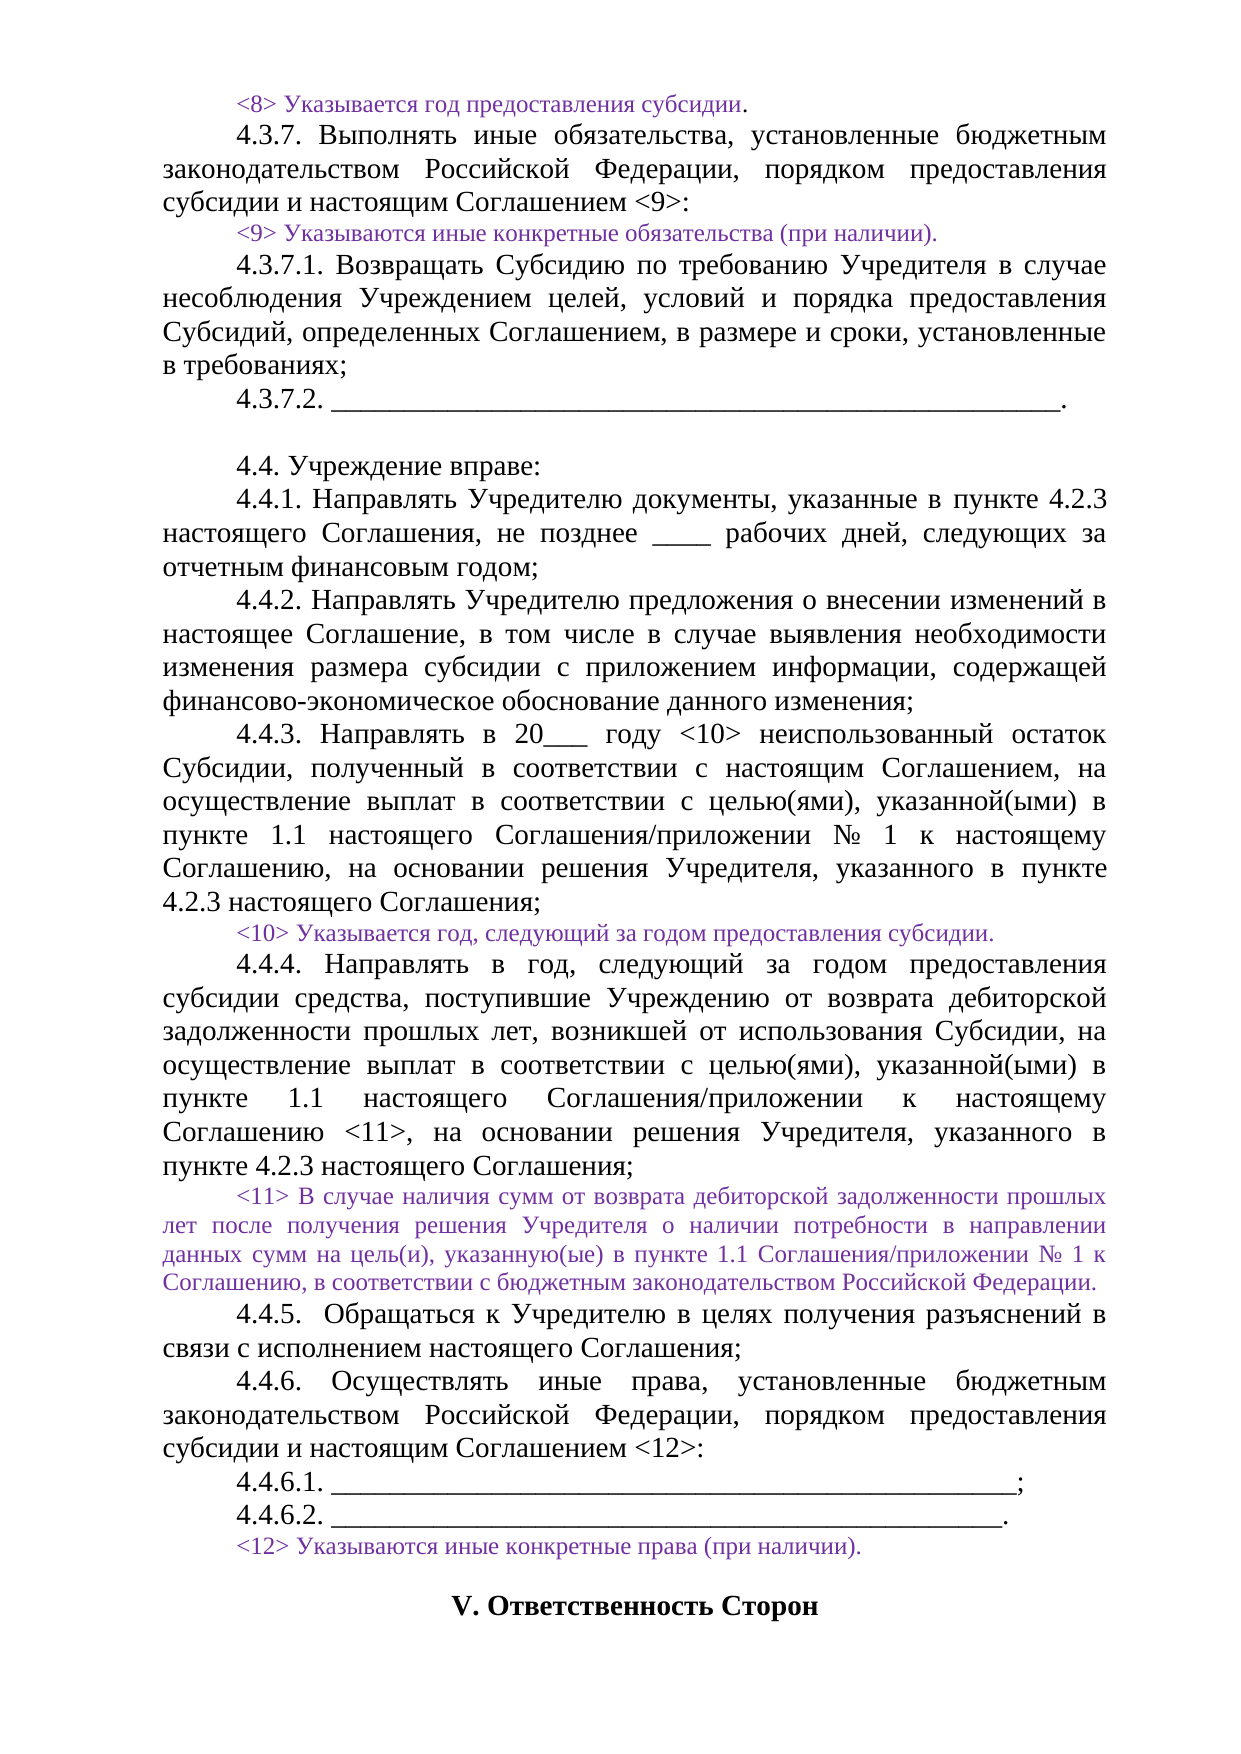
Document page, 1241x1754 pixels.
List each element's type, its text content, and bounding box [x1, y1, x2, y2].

text <12> Указываются иные конкретные права (при наличии). [162, 1531, 1107, 1560]
text V. Ответственность Сторон [162, 1588, 1107, 1622]
text 4.4.2. Направлять Учредителю предложения о внесении изменений в настоящее Соглашение, в том числе в случае выявления необходимости изменения размера субсидии с приложением информации, содержащей финансово-экономическое обоснование данного изменения; [162, 582, 1107, 716]
text 4.4.1. Направлять Учредителю документы, указанные в пункте 4.2.3 настоящего Соглашения, не позднее ____ рабочих дней, следующих за отчетным финансовым годом; [162, 482, 1107, 582]
text 4.4.6.1. _______________________________________________; [162, 1464, 1107, 1497]
text <11> В случае наличия сумм от возврата дебиторской задолженности прошлых лет после получения решения Учредителя о наличии потребности в направлении данных сумм на цель(и), указанную(ые) в пункте 1.1 Соглашения/приложении № 1 к Соглашению, в соответствии с бюджетным законодательством Российской Федерации. [162, 1181, 1107, 1296]
text <8> Указывается год предоставления субсидии. [162, 89, 1107, 117]
text 4.3.7.1. Возвращать Субсидию по требованию Учредителя в случае несоблюдения Учреждением целей, условий и порядка предоставления Субсидий, определенных Соглашением, в размере и сроки, установленные в требованиях; [162, 247, 1107, 381]
text 4.4.5. Обращаться к Учредителю в целях получения разъяснений в связи с исполнением настоящего Соглашения; [162, 1296, 1107, 1363]
text <9> Указываются иные конкретные обязательства (при наличии). [162, 218, 1107, 247]
text 4.4. Учреждение вправе: [162, 448, 1107, 482]
text 4.3.7. Выполнять иные обязательства, установленные бюджетным законодательством Российской Федерации, порядком предоставления субсидии и настоящим Соглашением <9>: [162, 117, 1107, 218]
text <10> Указывается год, следующий за годом предоставления субсидии. [162, 918, 1107, 946]
text 4.4.6. Осуществлять иные права, установленные бюджетным законодательством Российской Федерации, порядком предоставления субсидии и настоящим Соглашением <12>: [162, 1363, 1107, 1464]
text 4.4.6.2. ______________________________________________. [162, 1497, 1107, 1531]
text 4.4.4. Направлять в год, следующий за годом предоставления субсидии средства, поступившие Учреждению от возврата дебиторской задолженности прошлых лет, возникшей от использования Субсидии, на осуществление выплат в соответствии с целью(ями), указанной(ыми) в пункте 1.1 настоящего Соглашения/приложении к настоящему Соглашению <11>, на основании решения Учредителя, указанного в пункте 4.2.3 настоящего Соглашения; [162, 946, 1107, 1181]
text 4.3.7.2. __________________________________________________. [162, 381, 1107, 414]
text 4.4.3. Направлять в 20___ году <10> неиспользованный остаток Субсидии, полученный в соответствии с настоящим Соглашением, на осуществление выплат в соответствии с целью(ями), указанной(ыми) в пункте 1.1 настоящего Соглашения/приложении № 1 к настоящему Соглашению, на основании решения Учредителя, указанного в пункте 4.2.3 настоящего Соглашения; [162, 716, 1107, 918]
